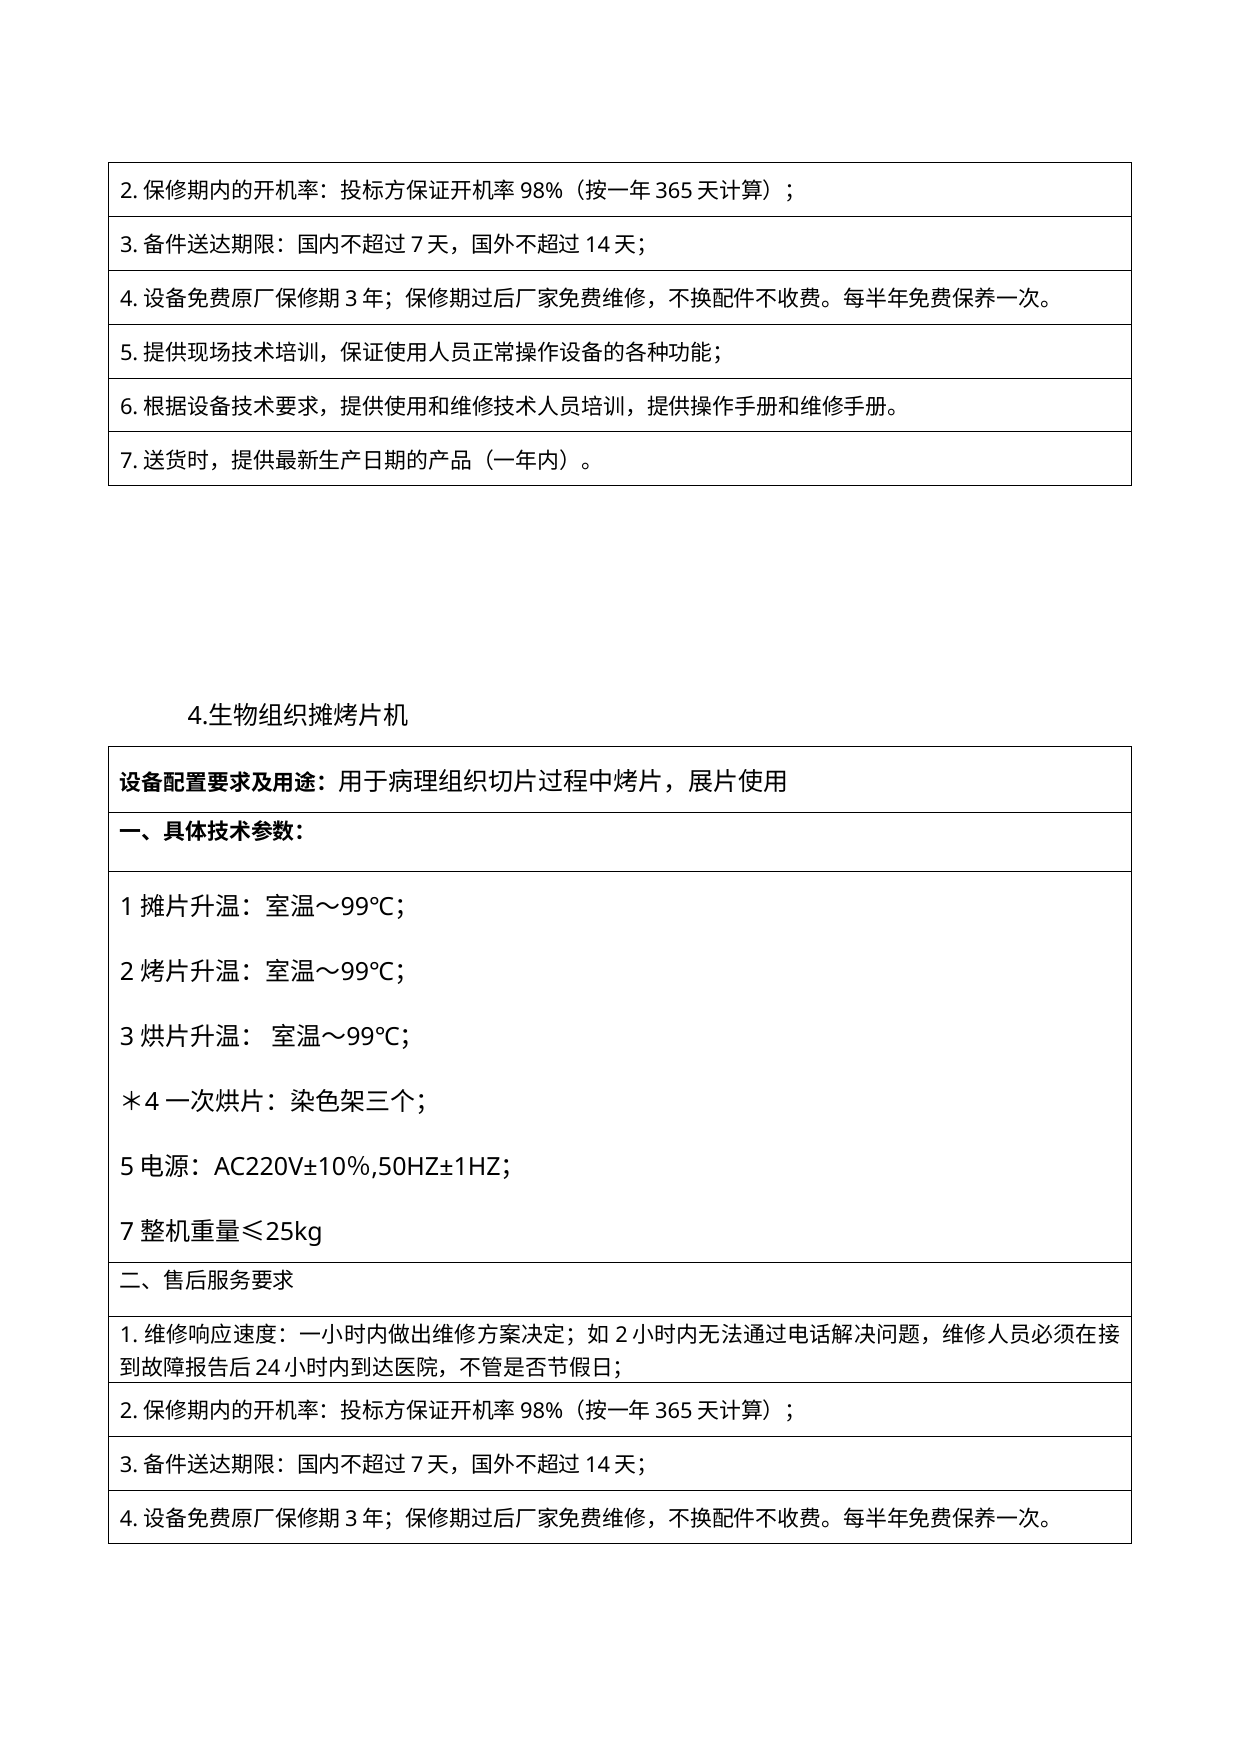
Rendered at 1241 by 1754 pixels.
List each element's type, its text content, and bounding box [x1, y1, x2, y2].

table_cell 4. 设备免费原厂保修期3年；保修期过后厂家免费维修，不换配件不收费。每半年免费保养一次。 [109, 271, 1131, 323]
table_cell 1 摊片升温：室温～99℃； 2 烤片升温：室温～99℃； 3 烘片升温： 室温～99℃； ＊4 一次烘片：染色架三个； 5电源：AC220V±10％,50HZ±1HZ； 7 整机重量≤25kg [109, 872, 1131, 1262]
table_cell 2. 保修期内的开机率：投标方保证开机率98%（按一年365天计算）； [109, 1383, 1131, 1436]
table_cell 二、售后服务要求 [109, 1263, 1131, 1316]
table_cell 一、具体技术参数： [109, 813, 1131, 871]
text 4.生物组织摊烤片机 [187, 681, 1053, 746]
table_cell 4. 设备免费原厂保修期3年；保修期过后厂家免费维修，不换配件不收费。每半年免费保养一次。 [109, 1491, 1131, 1543]
table_cell 3. 备件送达期限：国内不超过7天，国外不超过14天； [109, 217, 1131, 270]
table_cell 5. 提供现场技术培训，保证使用人员正常操作设备的各种功能； [109, 325, 1131, 377]
table_cell 1. 维修响应速度：一小时内做出维修方案决定；如2小时内无法通过电话解决问题，维修人员必须在接到故障报告后24小时内到达医院，不管是否节假日； [109, 1317, 1131, 1382]
table_cell 6. 根据设备技术要求，提供使用和维修技术人员培训，提供操作手册和维修手册。 [109, 379, 1131, 431]
table_cell 7. 送货时，提供最新生产日期的产品（一年内）。 [109, 432, 1131, 485]
table_header 设备配置要求及用途：用于病理组织切片过程中烤片，展片使用 [109, 747, 1131, 812]
table_cell 2. 保修期内的开机率：投标方保证开机率98%（按一年365天计算）； [109, 163, 1131, 216]
table_cell 3. 备件送达期限：国内不超过7天，国外不超过14天； [109, 1437, 1131, 1489]
